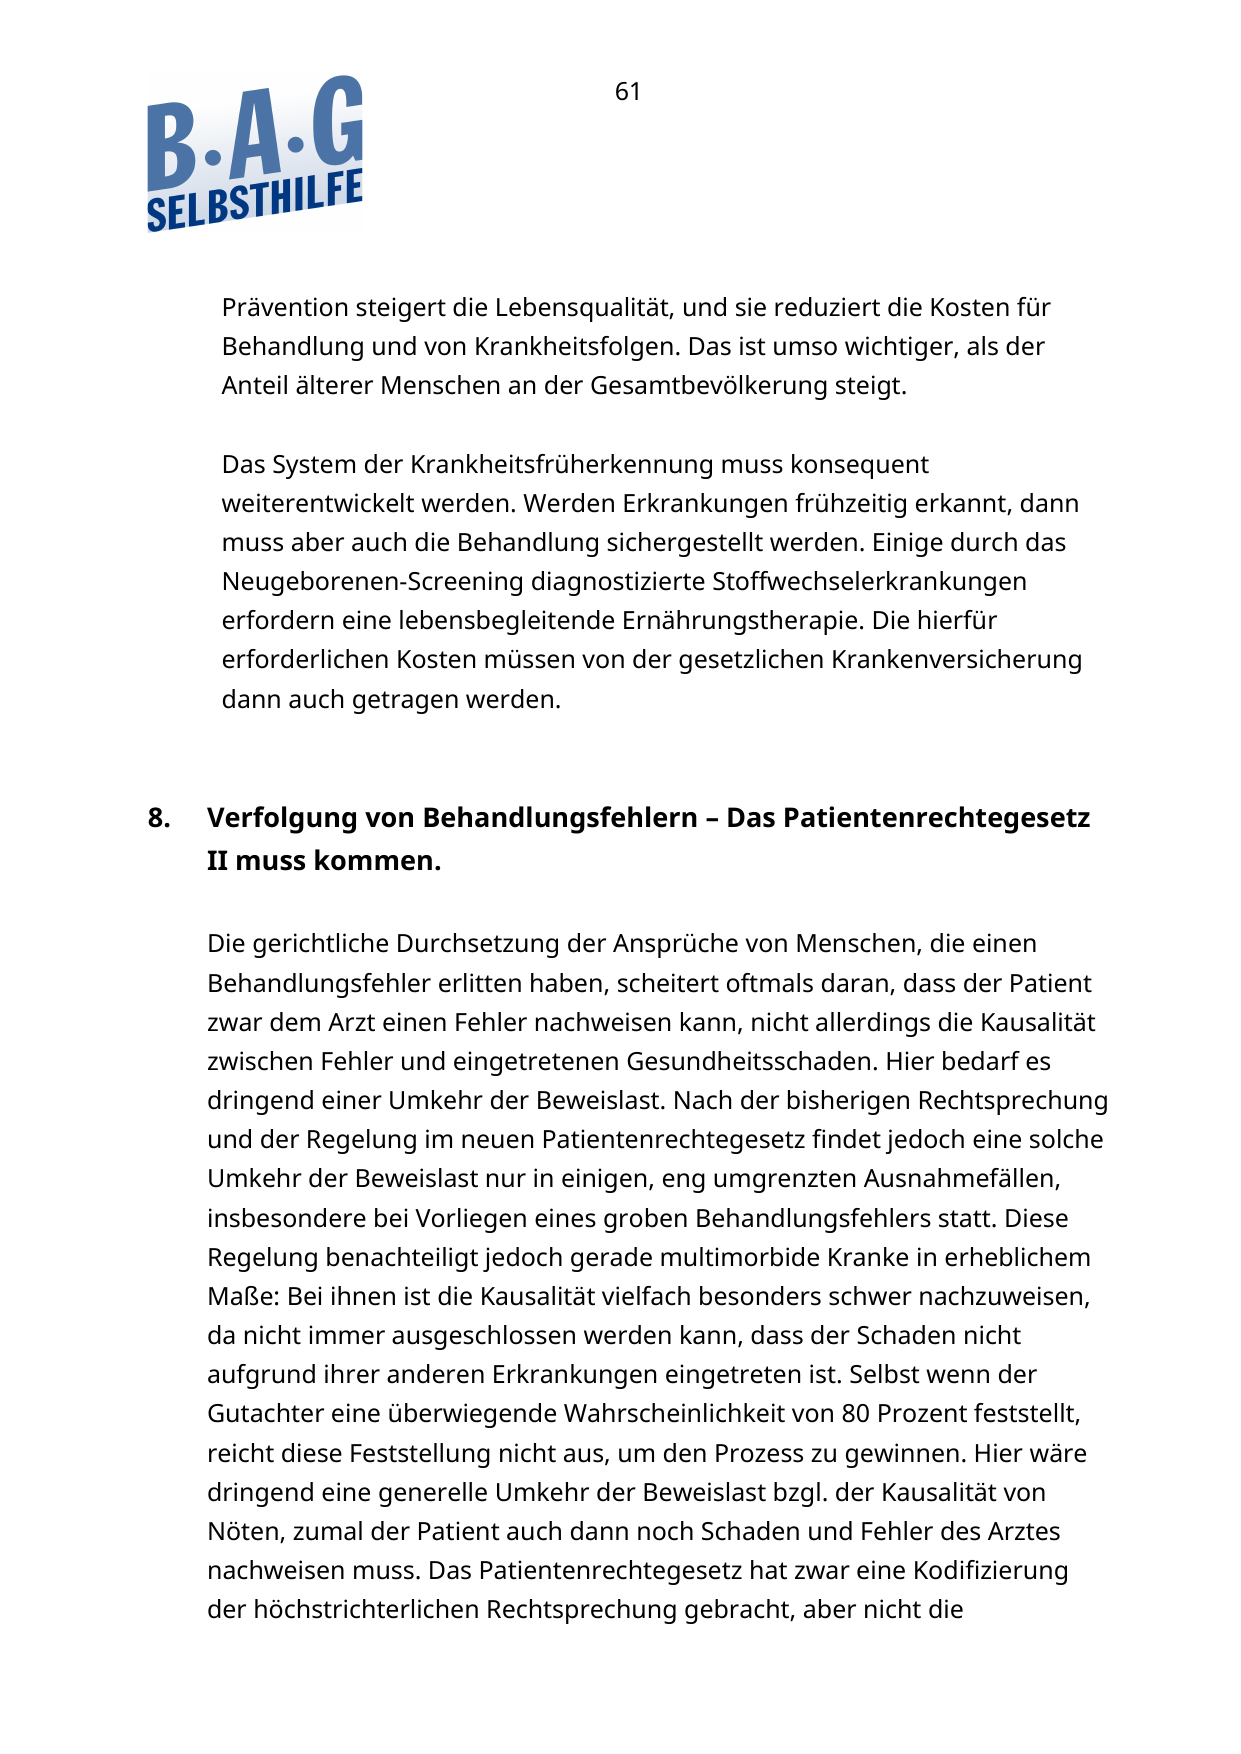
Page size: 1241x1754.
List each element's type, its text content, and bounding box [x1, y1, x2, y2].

text Das System der Krankheitsfrüherkennung muss konsequent weiterentwickelt werden. Werden Erkrankungen frühzeitig erkannt, dann muss aber auch die Behandlung sichergestellt werden. Einige durch das Neugeborenen-Screening diagnostizierte Stoffwechselerkrankungen erfordern eine lebensbegleitende Ernährungstherapie. Die hierfür erforderlichen Kosten müssen von der gesetzlichen Krankenversicherung dann auch getragen werden. [221, 446, 1110, 715]
picture [147, 73, 363, 233]
text Prävention steigert die Lebensqualität, und sie reduziert die Kosten für Behandlung und von Krankheitsfolgen. Das ist umso wichtiger, als der Anteil älterer Menschen an der Gesamtbevölkerung steigt. [221, 290, 1110, 402]
text 8. Verfolgung von Behandlungsfehlern – Das Patientenrechtegesetz II muss kommen. [148, 799, 1110, 878]
